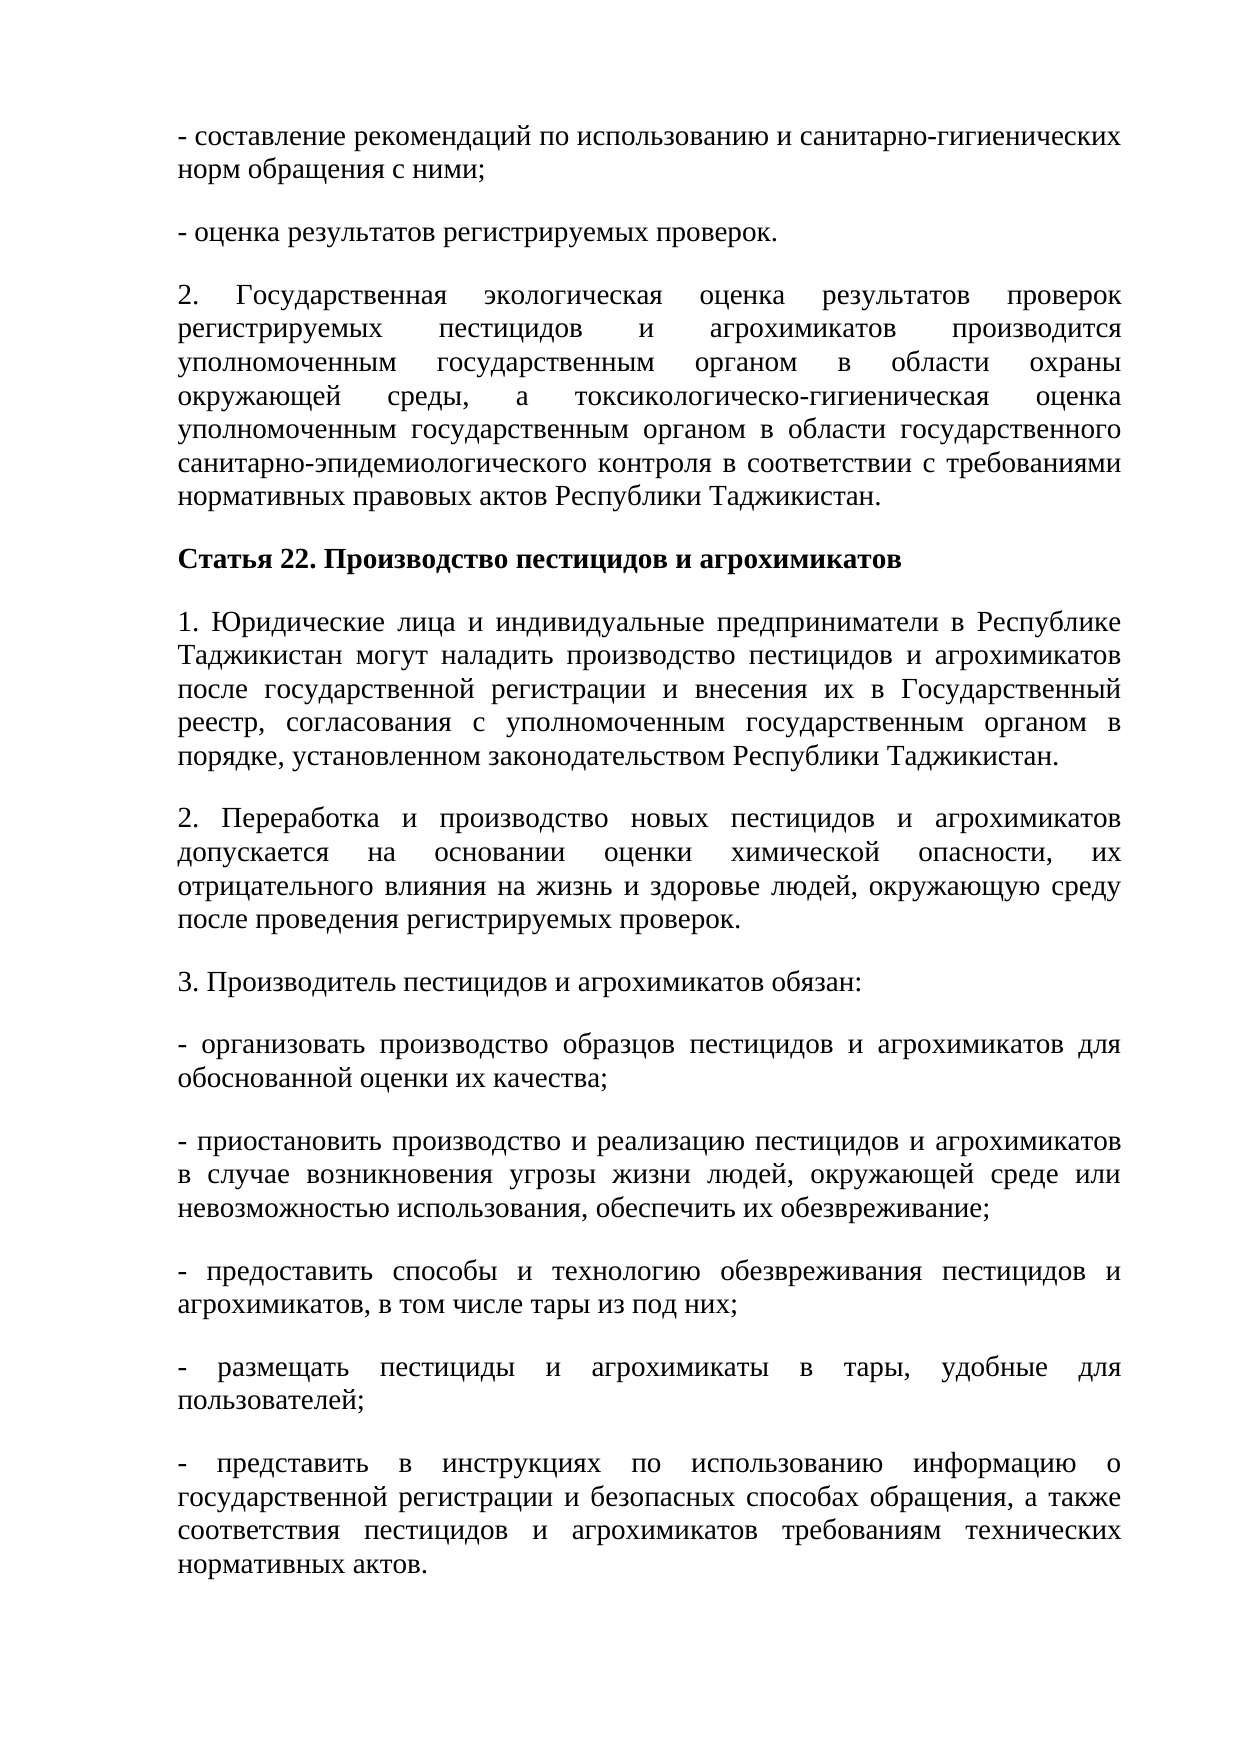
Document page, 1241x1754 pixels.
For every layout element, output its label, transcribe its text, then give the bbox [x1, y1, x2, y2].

text 2. Государственная экологическая оценка результатов проверок регистрируемых пестицидов и агрохимикатов производится уполномоченным государственным органом в области охраны окружающей среды, а токсикологическо-гигиеническая оценка уполномоченным государственным органом в области государственного санитарно-эпидемиологического контроля в соответствии с требованиями нормативных правовых актов Республики Таджикистан. [177, 277, 1122, 512]
text 1. Юридические лица и индивидуальные предприниматели в Республике Таджикистан могут наладить производство пестицидов и агрохимикатов после государственной регистрации и внесения их в Государственный реестр, согласования с уполномоченным государственным органом в порядке, установленном законодательством Республики Таджикистан. [177, 604, 1122, 771]
text - размещать пестициды и агрохимикаты в тары, удобные для пользователей; [177, 1349, 1122, 1416]
text Статья 22. Производство пестицидов и агрохимикатов [177, 541, 1122, 574]
text - представить в инструкциях по использованию информацию о государственной регистрации и безопасных способах обращения, а также соответствия пестицидов и агрохимикатов требованиям технических нормативных актов. [177, 1445, 1122, 1579]
text - организовать производство образцов пестицидов и агрохимикатов для обоснованной оценки их качества; [177, 1027, 1122, 1094]
text - предоставить способы и технологию обезвреживания пестицидов и агрохимикатов, в том числе тары из под них; [177, 1253, 1122, 1320]
text - оценка результатов регистрируемых проверок. [177, 214, 1122, 248]
text - составление рекомендаций по использованию и санитарно-гигиенических норм обращения с ними; [177, 118, 1122, 185]
text - приостановить производство и реализацию пестицидов и агрохимикатов в случае возникновения угрозы жизни людей, окружающей среде или невозможностью использования, обеспечить их обезвреживание; [177, 1123, 1122, 1223]
text 2. Переработка и производство новых пестицидов и агрохимикатов допускается на основании оценки химической опасности, их отрицательного влияния на жизнь и здоровье людей, окружающую среду после проведения регистрируемых проверок. [177, 801, 1122, 935]
text 3. Производитель пестицидов и агрохимикатов обязан: [177, 964, 1122, 997]
